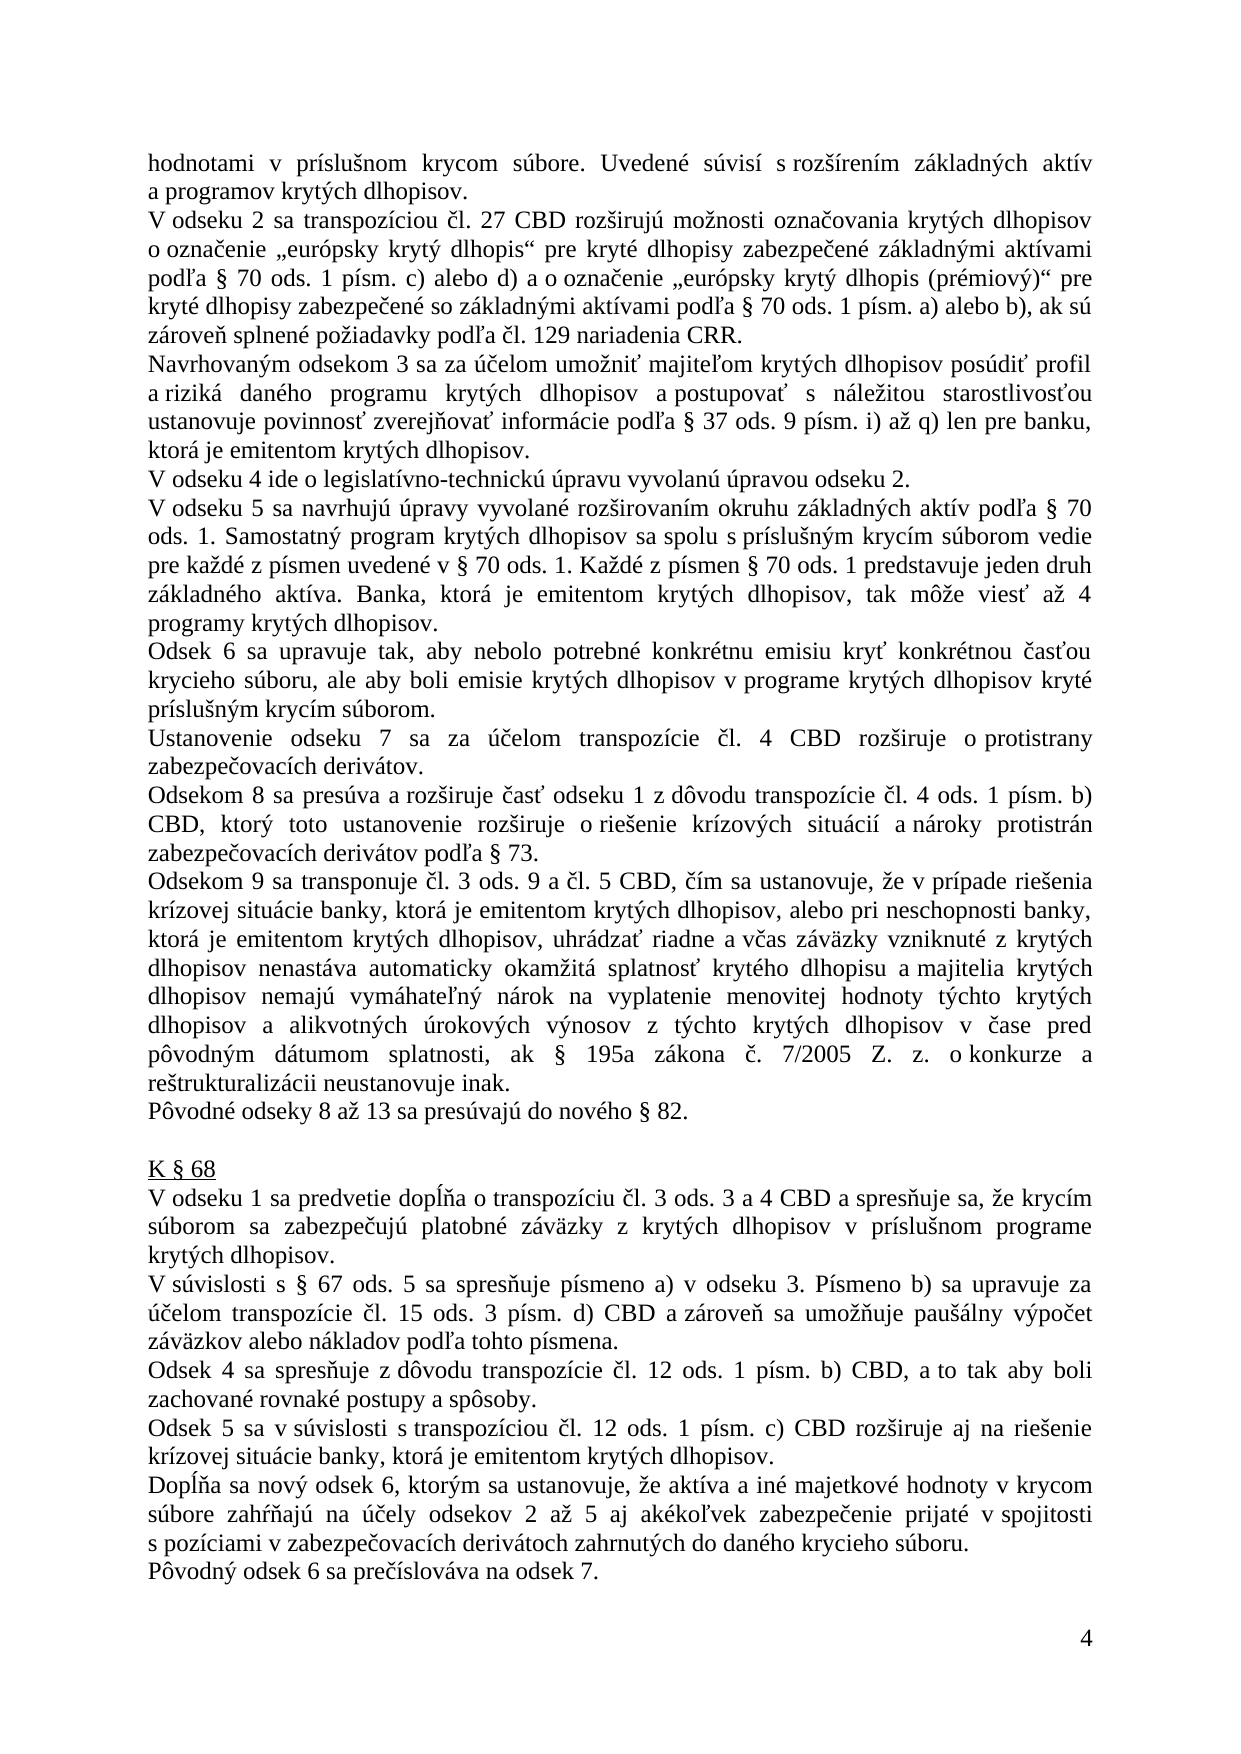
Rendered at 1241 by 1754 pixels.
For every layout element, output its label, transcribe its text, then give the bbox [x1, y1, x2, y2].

text V odseku 4 ide o legislatívno-technickú úpravu vyvolanú úpravou odseku 2. [148, 464, 1093, 493]
text Odsek 5 sa v súvislosti s transpozíciou čl. 12 ods. 1 písm. c) CBD rozširuje aj na riešenie krízovej situácie banky, ktorá je emitentom krytých dlhopisov. [148, 1413, 1093, 1470]
text Odsekom 8 sa presúva a rozširuje časť odseku 1 z dôvodu transpozície čl. 4 ods. 1 písm. b) CBD, ktorý toto ustanovenie rozširuje o riešenie krízových situácií a nároky protistrán zabezpečovacích derivátov podľa § 73. [148, 780, 1093, 866]
text K § 68 [148, 1154, 1093, 1183]
text V súvislosti s § 67 ods. 5 sa spresňuje písmeno a) v odseku 3. Písmeno b) sa upravuje za účelom transpozície čl. 15 ods. 3 písm. d) CBD a zároveň sa umožňuje paušálny výpočet záväzkov alebo nákladov podľa tohto písmena. [148, 1269, 1093, 1355]
text V odseku 1 sa predvetie dopĺňa o transpozíciu čl. 3 ods. 3 a 4 CBD a spresňuje sa, že krycím súborom sa zabezpečujú platobné záväzky z krytých dlhopisov v príslušnom programe krytých dlhopisov. [148, 1183, 1093, 1269]
text Pôvodné odseky 8 až 13 sa presúvajú do nového § 82. [148, 1096, 1093, 1125]
text Odsek 6 sa upravuje tak, aby nebolo potrebné konkrétnu emisiu kryť konkrétnou časťou krycieho súboru, ale aby boli emisie krytých dlhopisov v programe krytých dlhopisov kryté príslušným krycím súborom. [148, 636, 1093, 723]
text V odseku 5 sa navrhujú úpravy vyvolané rozširovaním okruhu základných aktív podľa § 70 ods. 1. Samostatný program krytých dlhopisov sa spolu s príslušným krycím súborom vedie pre každé z písmen uvedené v § 70 ods. 1. Každé z písmen § 70 ods. 1 predstavuje jeden druh základného aktíva. Banka, ktorá je emitentom krytých dlhopisov, tak môže viesť až 4 programy krytých dlhopisov. [148, 493, 1093, 636]
text Odsek 4 sa spresňuje z dôvodu transpozície čl. 12 ods. 1 písm. b) CBD, a to tak aby boli zachované rovnaké postupy a spôsoby. [148, 1355, 1093, 1413]
text Ustanovenie odseku 7 sa za účelom transpozície čl. 4 CBD rozširuje o protistrany zabezpečovacích derivátov. [148, 723, 1093, 780]
text Pôvodný odsek 6 sa prečíslováva na odsek 7. [148, 1556, 1093, 1585]
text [148, 148, 1093, 205]
text Odsekom 9 sa transponuje čl. 3 ods. 9 a čl. 5 CBD, čím sa ustanovuje, že v prípade riešenia krízovej situácie banky, ktorá je emitentom krytých dlhopisov, alebo pri neschopnosti banky, ktorá je emitentom krytých dlhopisov, uhrádzať riadne a včas záväzky vzniknuté z krytých dlhopisov nenastáva automaticky okamžitá splatnosť krytého dlhopisu a majitelia krytých dlhopisov nemajú vymáhateľný nárok na vyplatenie menovitej hodnoty týchto krytých dlhopisov a alikvotných úrokových výnosov z týchto krytých dlhopisov v čase pred pôvodným dátumom splatnosti, ak § 195a zákona č. 7/2005 Z. z. o konkurze a reštrukturalizácii neustanovuje inak. [148, 866, 1093, 1096]
text Navrhovaným odsekom 3 sa za účelom umožniť majiteľom krytých dlhopisov posúdiť profil a riziká daného programu krytých dlhopisov a postupovať s náležitou starostlivosťou ustanovuje povinnosť zverejňovať informácie podľa § 37 ods. 9 písm. i) až q) len pre banku, ktorá je emitentom krytých dlhopisov. [148, 349, 1093, 464]
text V odseku 2 sa transpozíciou čl. 27 CBD rozširujú možnosti označovania krytých dlhopisov o označenie „európsky krytý dlhopis“ pre kryté dlhopisy zabezpečené základnými aktívami podľa § 70 ods. 1 písm. c) alebo d) a o označenie „európsky krytý dlhopis (prémiový)“ pre kryté dlhopisy zabezpečené so základnými aktívami podľa § 70 ods. 1 písm. a) alebo b), ak sú zároveň splnené požiadavky podľa čl. 129 nariadenia CRR. [148, 205, 1093, 349]
text Dopĺňa sa nový odsek 6, ktorým sa ustanovuje, že aktíva a iné majetkové hodnoty v krycom súbore zahŕňajú na účely odsekov 2 až 5 aj akékoľvek zabezpečenie prijaté v spojitosti s pozíciami v zabezpečovacích derivátoch zahrnutých do daného krycieho súboru. [148, 1470, 1093, 1556]
